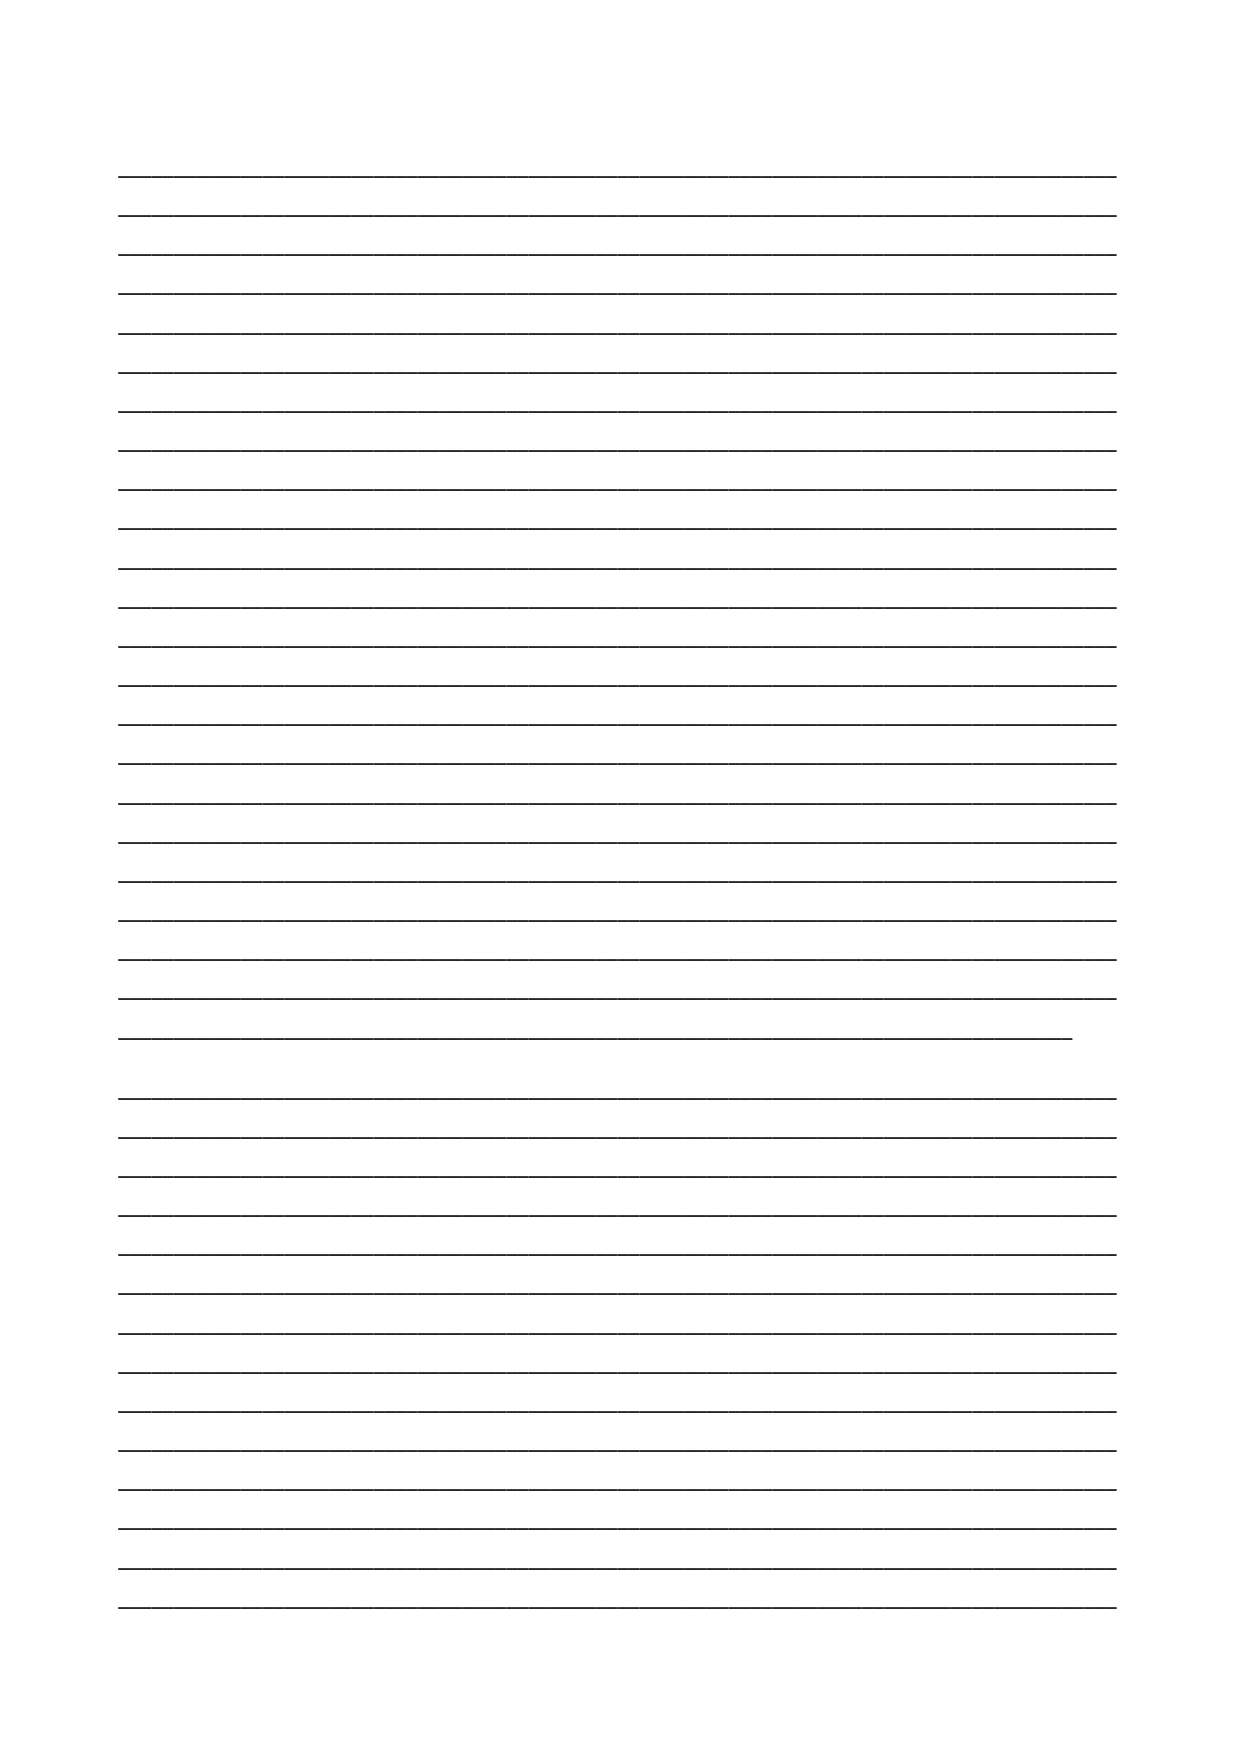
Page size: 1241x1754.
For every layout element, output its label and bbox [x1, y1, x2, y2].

text [118, 1069, 1122, 1612]
text [118, 148, 1122, 1043]
